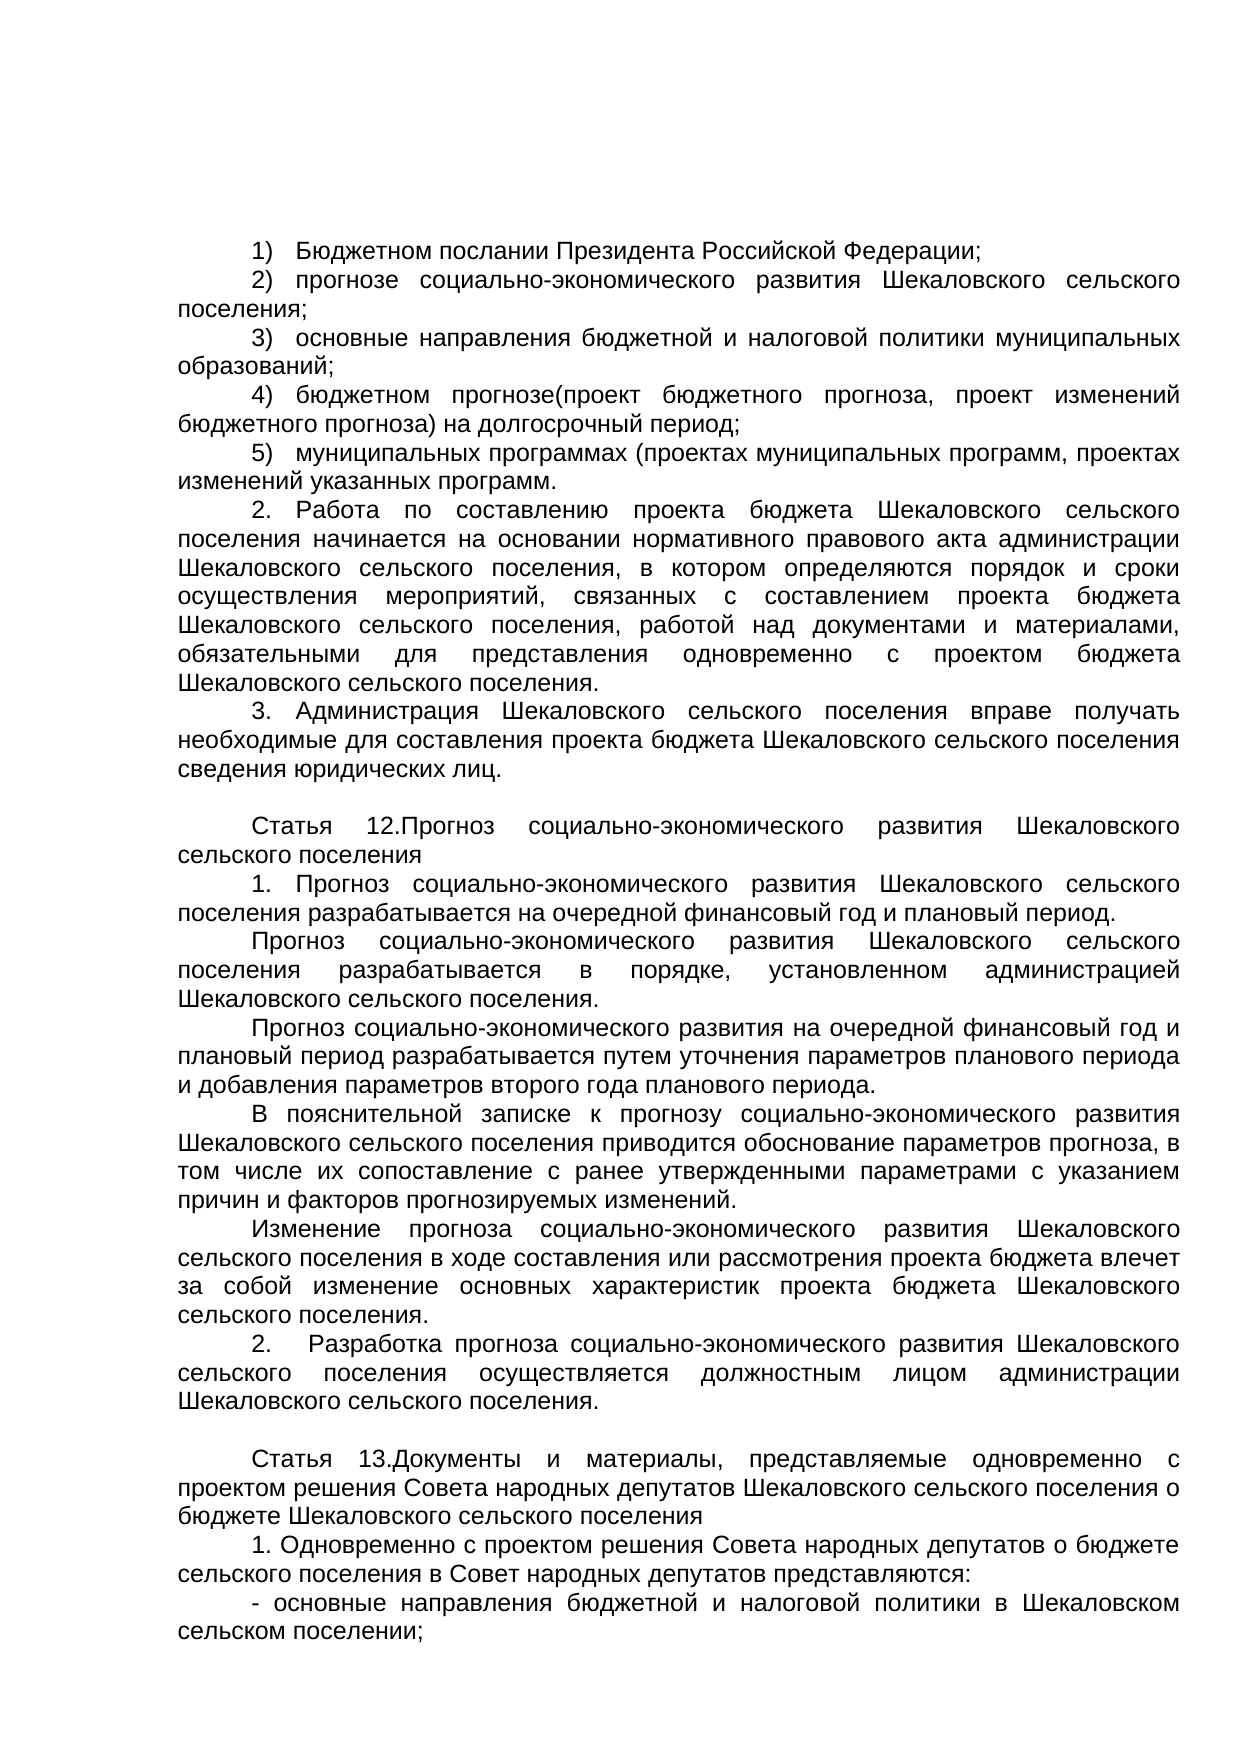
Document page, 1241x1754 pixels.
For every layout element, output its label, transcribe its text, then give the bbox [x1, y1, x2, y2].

list Прогноз социально-экономического развития Шекаловского сельского поселения разрабатывается на очередной финансовый год и плановый период. [177, 869, 1181, 926]
list бюджетном прогнозе(проект бюджетного прогноза, проект изменений бюджетного прогноза) на долгосрочный период; [177, 380, 1181, 437]
text В пояснительной записке к прогнозу социально-экономического развития Шекаловского сельского поселения приводится обоснование параметров прогноза, в том числе их сопоставление с ранее утвержденными параметрами с указанием причин и факторов прогнозируемых изменений. [177, 1099, 1181, 1214]
list Разработка прогноза социально-экономического развития Шекаловского сельского поселения осуществляется должностным лицом администрации Шекаловского сельского поселения. [177, 1329, 1181, 1415]
text Статья 12.Прогноз социально-экономического развития Шекаловского сельского поселения [177, 811, 1181, 869]
text Изменение прогноза социально-экономического развития Шекаловского сельского поселения в ходе составления или рассмотрения проекта бюджета влечет за собой изменение основных характеристик проекта бюджета Шекаловского сельского поселения. [177, 1214, 1181, 1329]
list Бюджетном послании Президента Российской Федерации; [177, 236, 1181, 265]
text Прогноз социально-экономического развития на очередной финансовый год и плановый период разрабатывается путем уточнения параметров планового периода и добавления параметров второго года планового периода. [177, 1012, 1181, 1099]
list муниципальных программах (проектах муниципальных программ, проектах изменений указанных программ. [177, 437, 1181, 495]
text - основные направления бюджетной и налоговой политики в Шекаловском сельском поселении; [177, 1587, 1181, 1645]
list Работа по составлению проекта бюджета Шекаловского сельского поселения начинается на основании нормативного правового акта администрации Шекаловского сельского поселения, в котором определяются порядок и сроки осуществления мероприятий, связанных с составлением проекта бюджета Шекаловского сельского поселения, работой над документами и материалами, обязательными для представления одновременно с проектом бюджета Шекаловского сельского поселения. [177, 495, 1181, 696]
text 1. Одновременно с проектом решения Совета народных депутатов о бюджете сельского поселения в Совет народных депутатов представляются: [177, 1530, 1181, 1587]
text Статья 13.Документы и материалы, представляемые одновременно с проектом решения Совета народных депутатов Шекаловского сельского поселения о бюджете Шекаловского сельского поселения [177, 1444, 1181, 1530]
list Администрация Шекаловского сельского поселения вправе получать необходимые для составления проекта бюджета Шекаловского сельского поселения сведения юридических лиц. [177, 696, 1181, 782]
list прогнозе социально-экономического развития Шекаловского сельского поселения; [177, 265, 1181, 322]
text Прогноз социально-экономического развития Шекаловского сельского поселения разрабатывается в порядке, установленном администрацией Шекаловского сельского поселения. [177, 926, 1181, 1012]
list основные направления бюджетной и налоговой политики муниципальных образований; [177, 322, 1181, 380]
